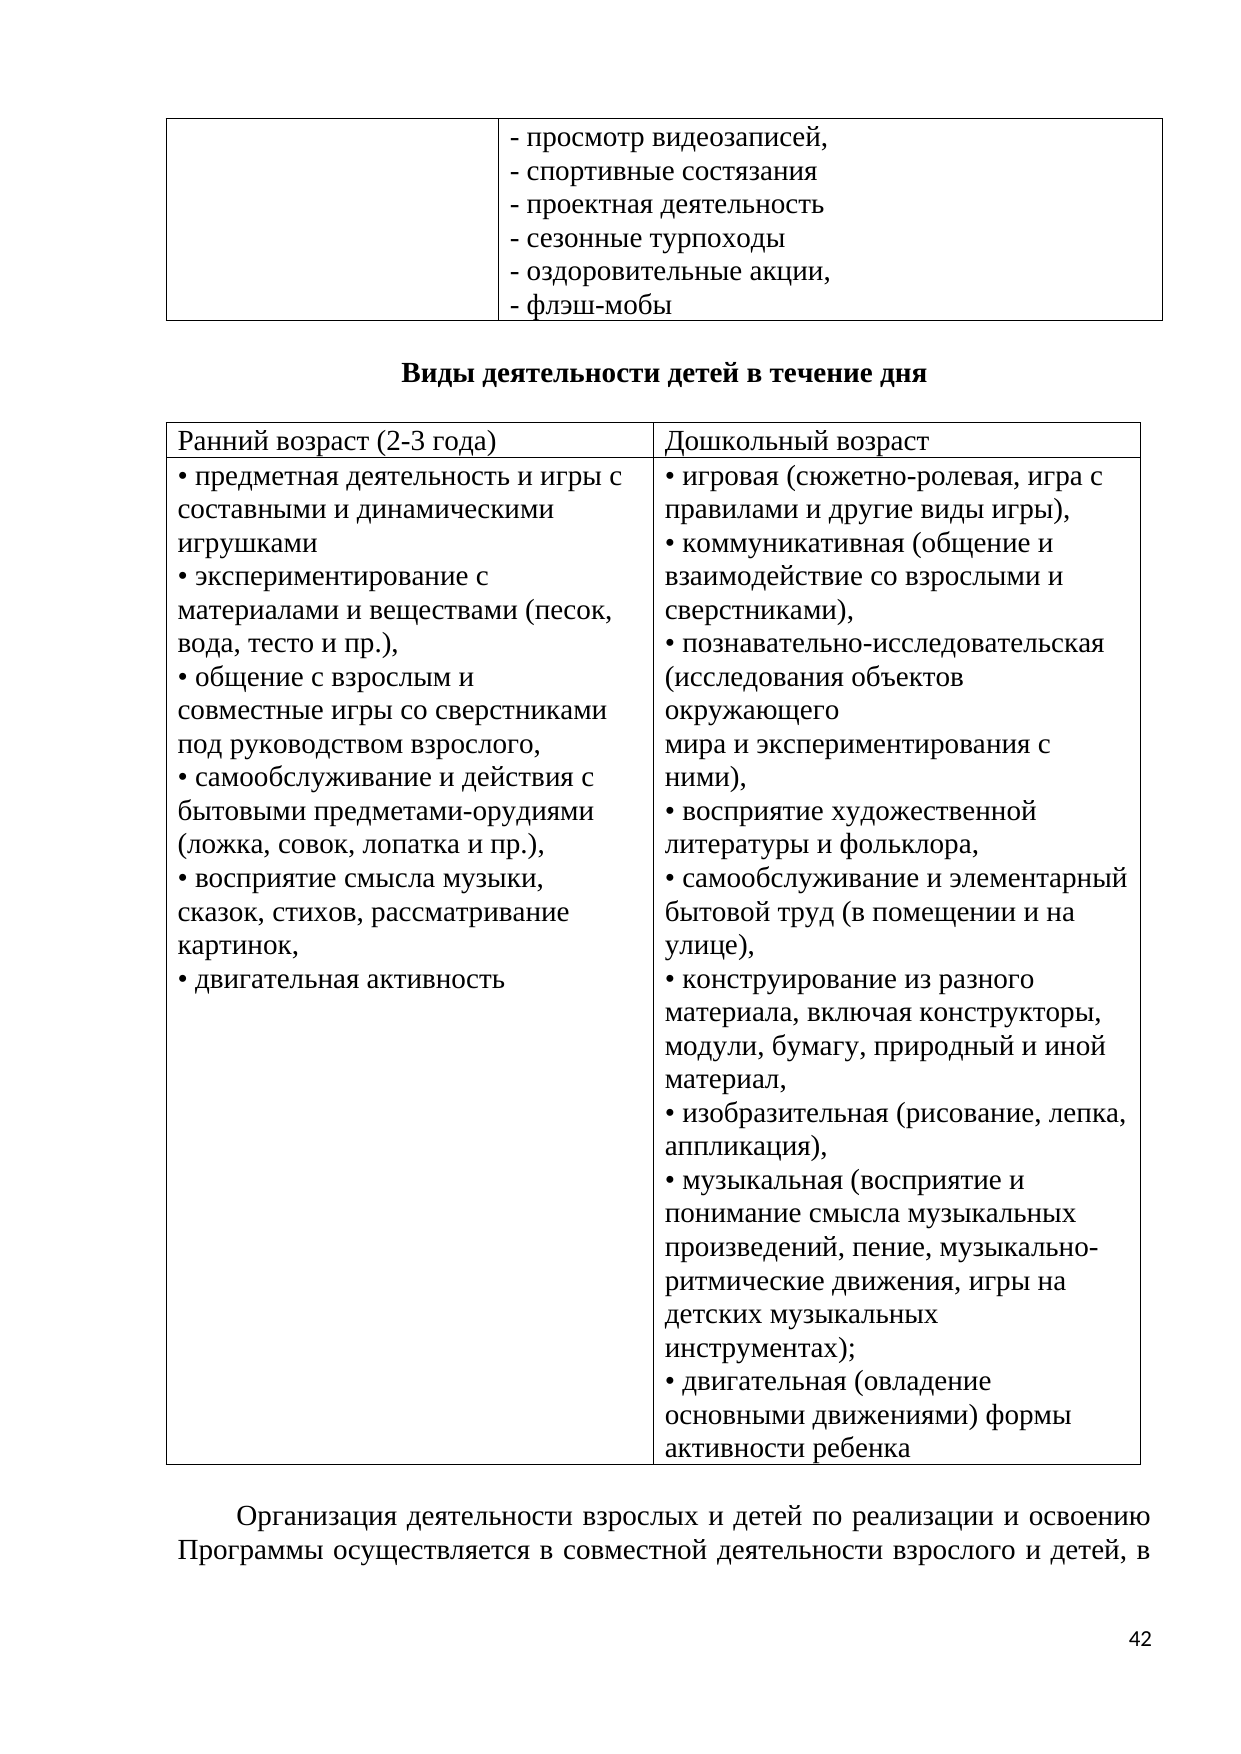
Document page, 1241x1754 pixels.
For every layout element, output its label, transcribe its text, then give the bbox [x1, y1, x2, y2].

text Виды деятельности детей в течение дня [177, 355, 1152, 388]
table_cell • предметная деятельность и игры с составными и динамическими игрушками • экспериментирование с материалами и веществами (песок, вода, тесто и пр.), • общение с взрослым и совместные игры со сверстниками под руководством взрослого, • самообслуживание и действия с бытовыми предметами-орудиями (ложка, совок, лопатка и пр.), • восприятие смысла музыки, сказок, стихов, рассматривание картинок, • двигательная активность [167, 458, 653, 1464]
table_header Ранний возраст (2-3 года) [167, 423, 653, 457]
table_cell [499, 119, 1162, 320]
table_header Дошкольный возраст [654, 423, 1140, 457]
table_cell • игровая (сюжетно-ролевая, игра с правилами и другие виды игры), • коммуникативная (общение и взаимодействие со взрослыми и сверстниками), • познавательно-исследовательская (исследования объектов окружающего мира и экспериментирования с ними), • восприятие художественной литературы и фольклора, • самообслуживание и элементарный бытовой труд (в помещении и на улице), • конструирование из разного материала, включая конструкторы, модули, бумагу, природный и иной материал, • изобразительная (рисование, лепка, аппликация), • музыкальная (восприятие и понимание смысла музыкальных произведений, пение, музыкально-ритмические движения, игры на детских музыкальных инструментах); • двигательная (овладение основными движениями) формы активности ребенка [654, 458, 1140, 1464]
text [177, 1498, 1152, 1566]
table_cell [167, 119, 498, 320]
